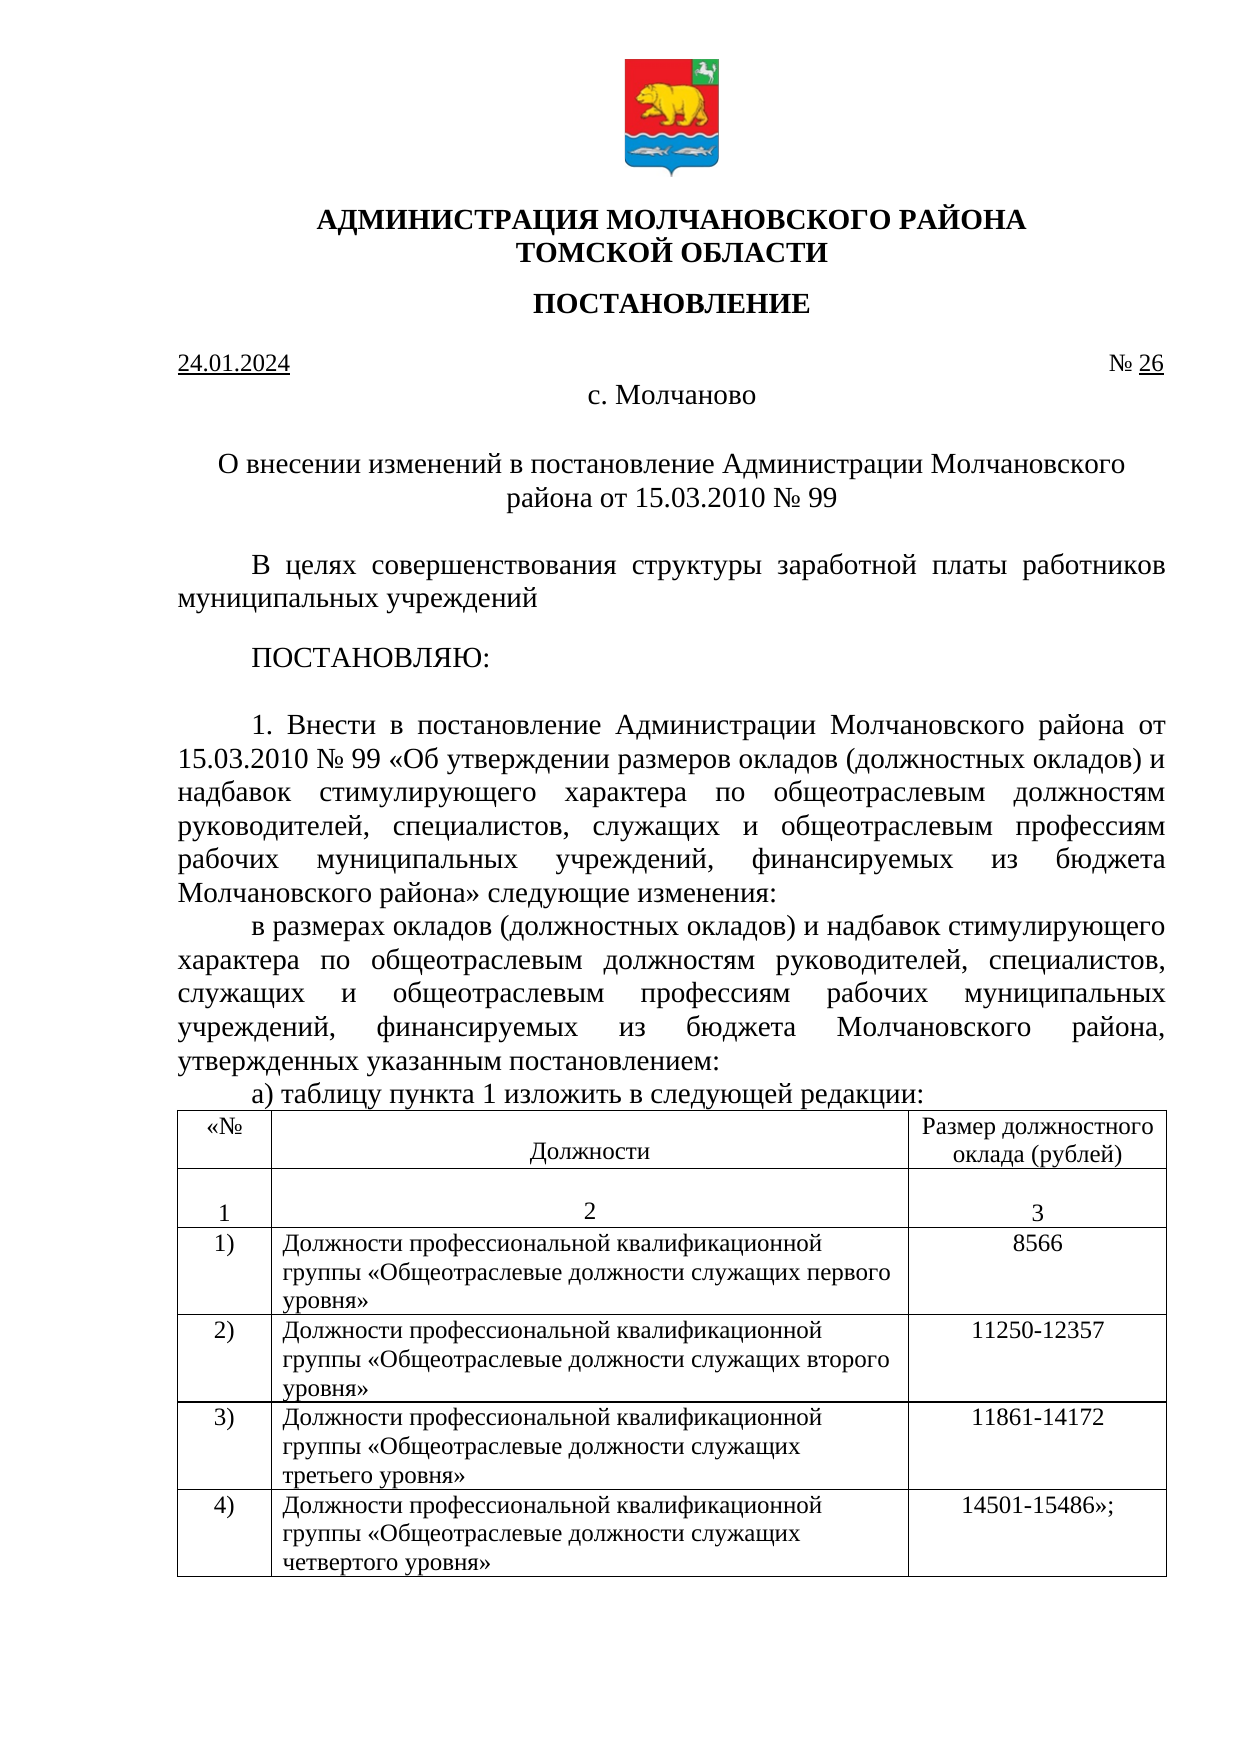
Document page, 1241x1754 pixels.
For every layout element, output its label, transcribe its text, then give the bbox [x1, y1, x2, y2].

table_cell 3 [909, 1169, 1166, 1227]
table_header «№ [178, 1111, 271, 1168]
table_cell 2 [272, 1169, 908, 1227]
table_cell 3) [178, 1403, 271, 1489]
text 24.01.2024 № 26 [177, 348, 1166, 377]
text с. Молчаново [177, 377, 1166, 411]
text В целях совершенствования структуры заработной платы работников муниципальных учреждений [177, 547, 1166, 614]
text в размерах окладов (должностных окладов) и надбавок стимулирующего характера по общеотраслевым должностям руководителей, специалистов, служащих и общеотраслевым профессиям рабочих муниципальных учреждений, финансируемых из бюджета Молчановского района, утвержденных указанным постановлением: [177, 908, 1166, 1076]
table_cell 4) [178, 1490, 271, 1576]
text О внесении изменений в постановление Администрации Молчановского района от 15.03.2010 № 99 [177, 446, 1166, 513]
text 1. Внести в постановление Администрации Молчановского района от 15.03.2010 № 99 «Об утверждении размеров окладов (должностных окладов) и надбавок стимулирующего характера по общеотраслевым должностям руководителей, специалистов, служащих и общеотраслевым профессиям рабочих муниципальных учреждений, финансируемых из бюджета Молчановского района» следующие изменения: [177, 707, 1166, 908]
table_header Должности [272, 1111, 908, 1168]
picture [624, 59, 719, 177]
text Администрация молчановского РАЙОНА [177, 202, 1166, 236]
table_cell Должности профессиональной квалификационной группы «Общеотраслевые должности служащих третьего уровня» [272, 1403, 908, 1489]
table_cell 2) [178, 1315, 271, 1401]
table_cell 14501-15486»; [909, 1490, 1166, 1576]
table_cell 8566 [909, 1228, 1166, 1314]
table_cell 11250-12357 [909, 1315, 1166, 1401]
table_cell 11861-14172 [909, 1403, 1166, 1489]
table_cell Должности профессиональной квалификационной группы «Общеотраслевые должности служащих второго уровня» [272, 1315, 908, 1401]
table_cell Должности профессиональной квалификационной группы «Общеотраслевые должности служащих первого уровня» [272, 1228, 908, 1314]
text постановление [177, 286, 1166, 319]
table_header Размер должностного оклада (рублей) [909, 1111, 1166, 1168]
table_cell 1 [178, 1169, 271, 1227]
text ПОСТАНОВЛЯЮ: [177, 640, 1166, 674]
table_cell Должности профессиональной квалификационной группы «Общеотраслевые должности служащих четвертого уровня» [272, 1490, 908, 1576]
table_cell 1) [178, 1228, 271, 1314]
text Томской области [177, 236, 1166, 269]
text а) таблицу пункта 1 изложить в следующей редакции: [177, 1076, 1166, 1110]
